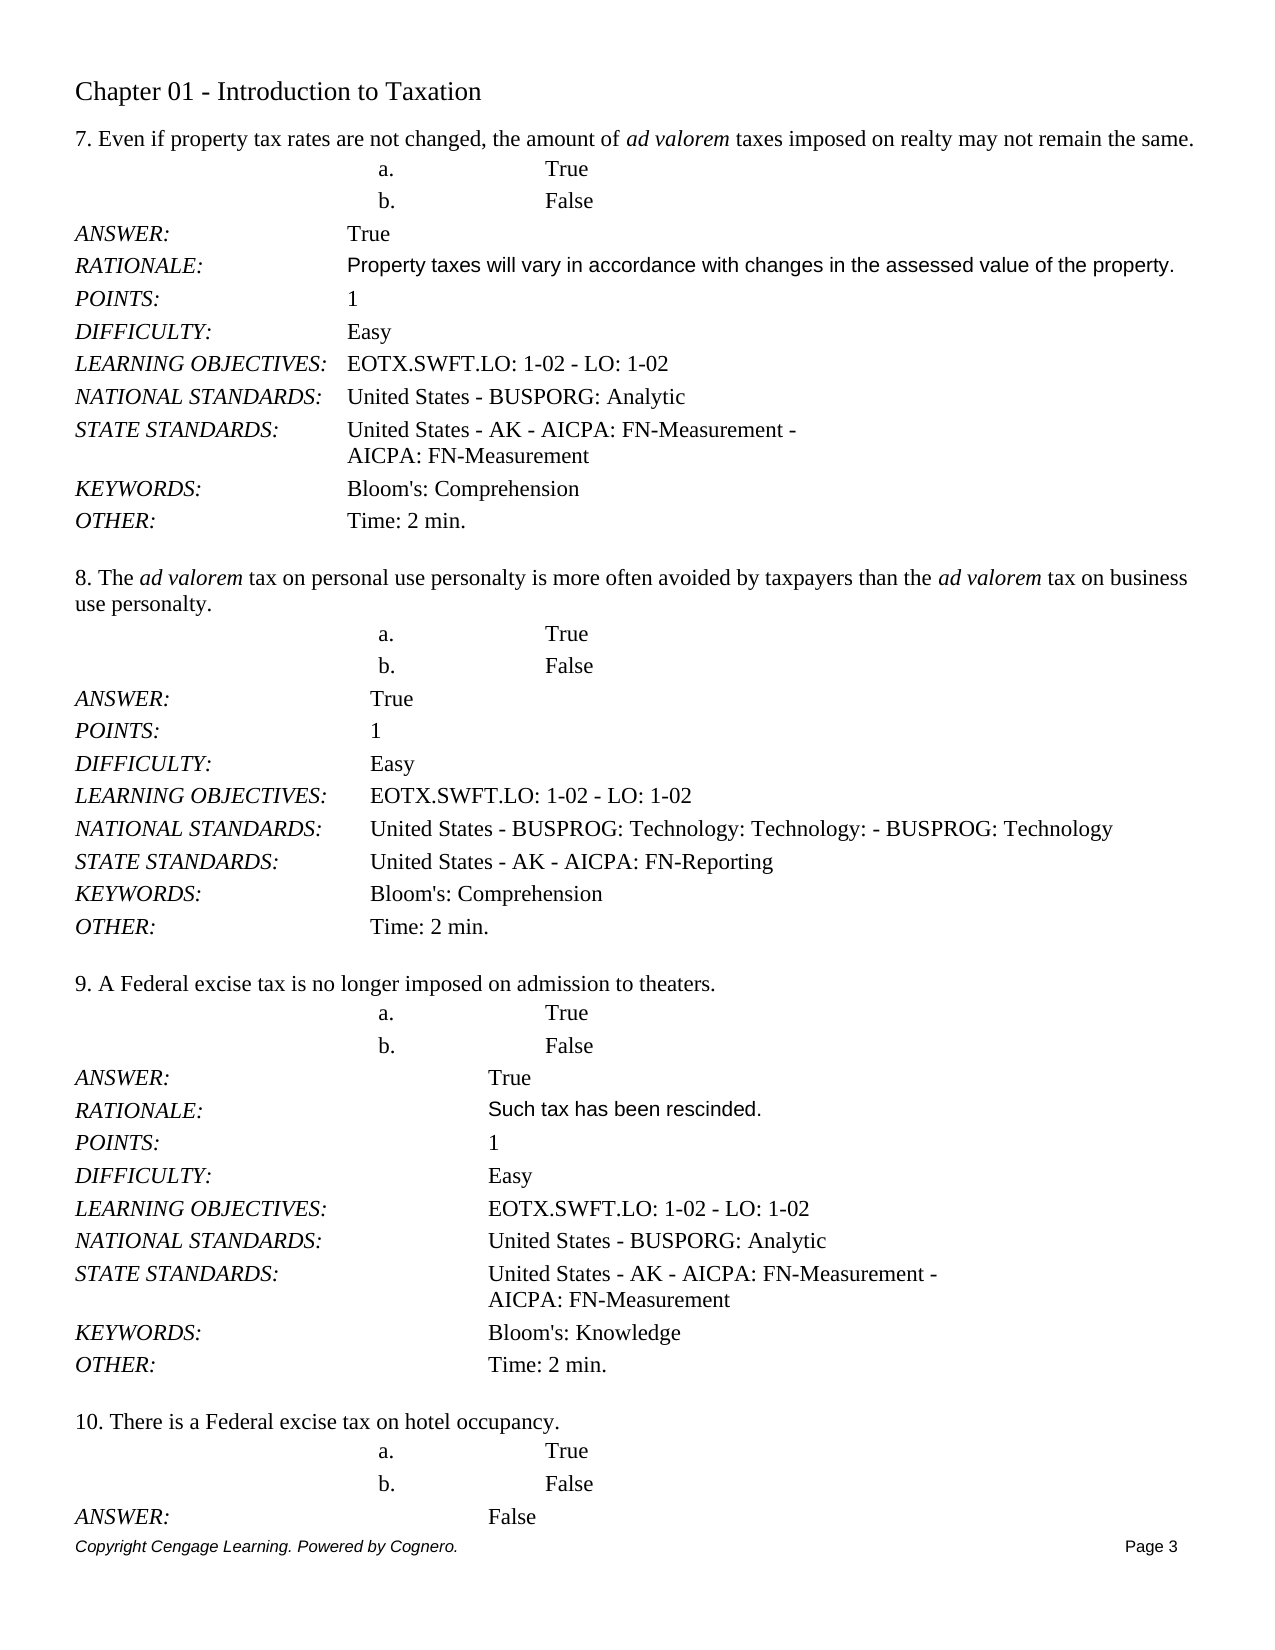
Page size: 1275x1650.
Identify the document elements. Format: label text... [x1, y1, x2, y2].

table_header 9. A Federal excise tax is no longer imposed on admission to theaters. [75, 970, 1200, 1381]
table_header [75, 1408, 1200, 1532]
table_header 7. Even if property tax rates are not changed, the amount of ad valorem taxes imposed on realty may not remain the same. [75, 125, 1200, 537]
table_header 8. The ad valorem tax on personal use personalty is more often avoided by taxpayers than the ad valorem tax on business use personalty. [75, 564, 1200, 943]
